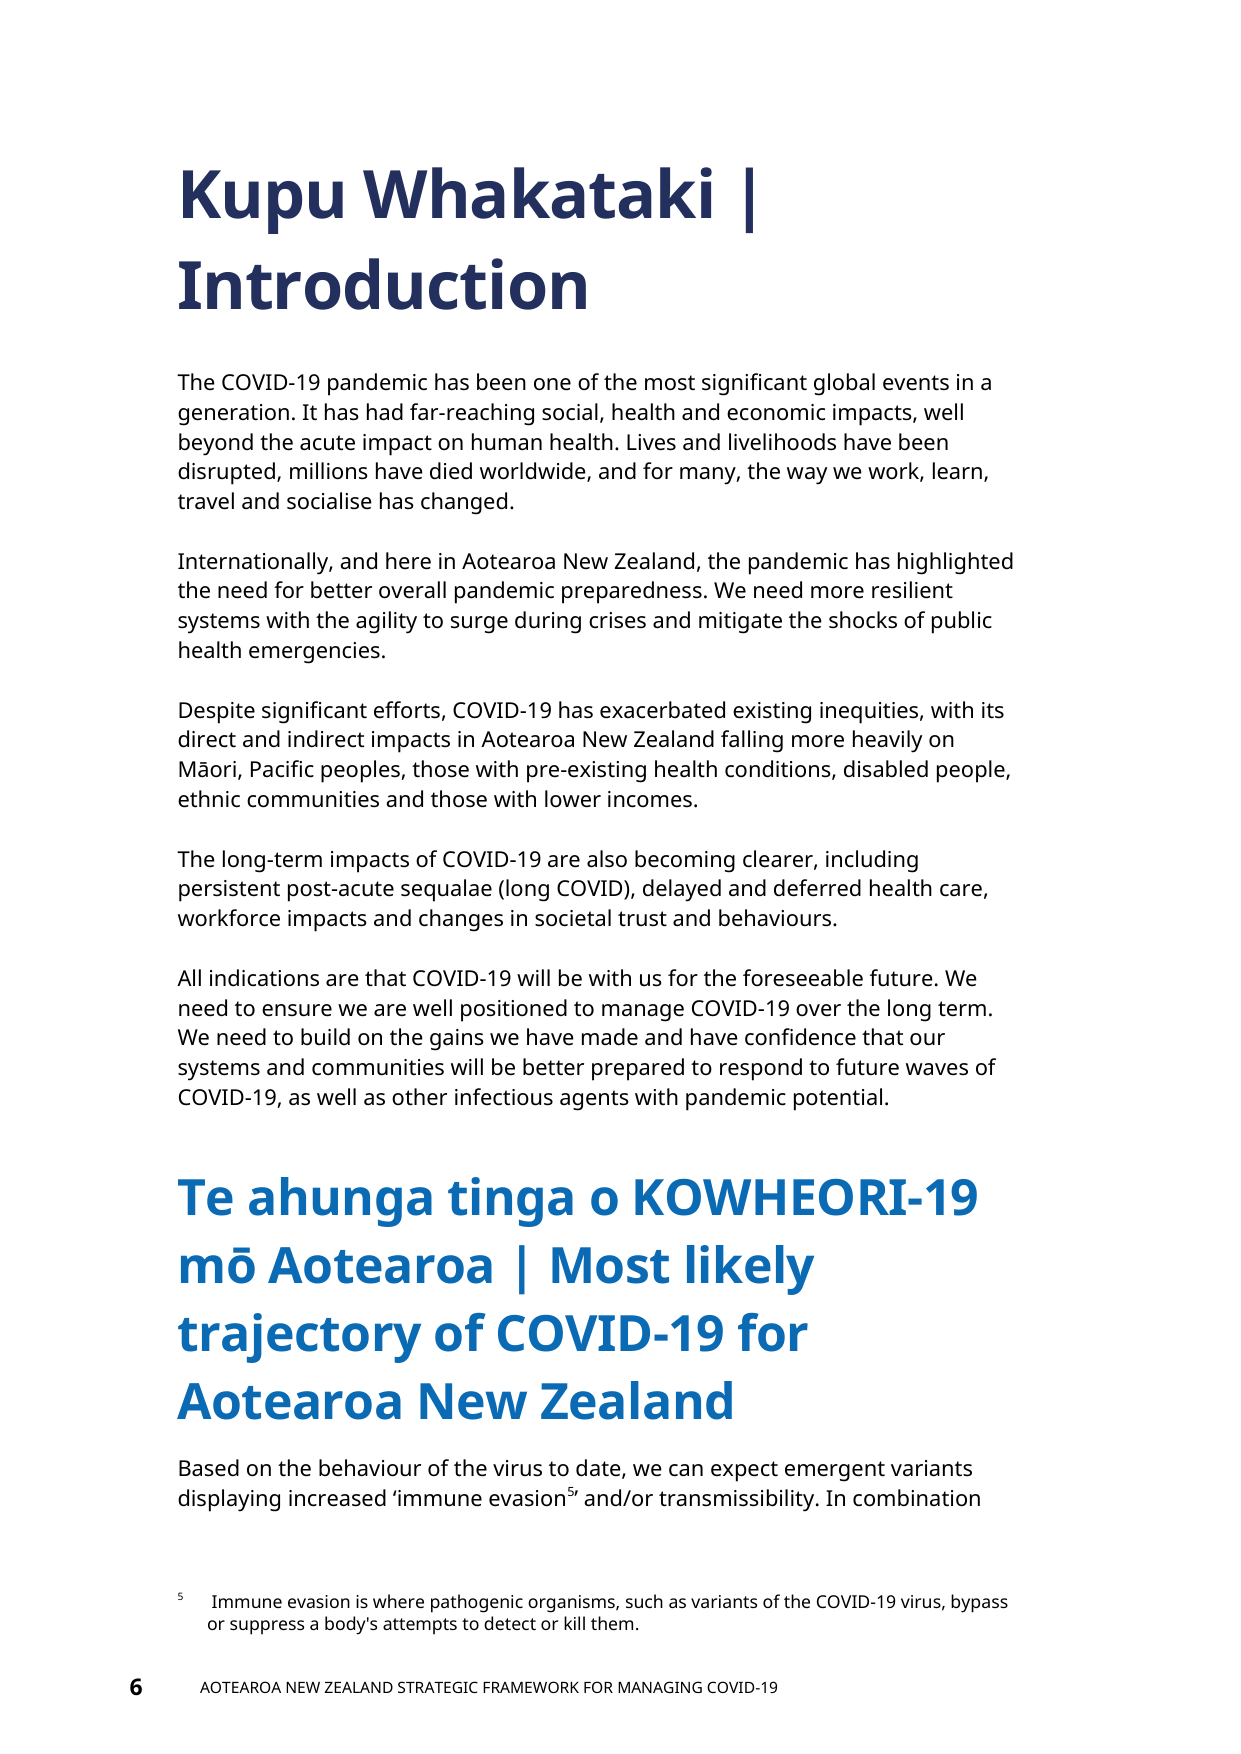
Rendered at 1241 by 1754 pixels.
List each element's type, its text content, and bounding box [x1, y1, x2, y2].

text All indications are that COVID-19 will be with us for the foreseeable future. We need to ensure we are well positioned to manage COVID-19 over the long term. We need to build on the gains we have made and have confidence that our systems and communities will be better prepared to respond to future waves of COVID-19, as well as other infectious agents with pandemic potential. [177, 963, 1019, 1112]
text The long-term impacts of COVID-19 are also becoming clearer, including persistent post-acute sequalae (long COVID), delayed and deferred health care, workforce impacts and changes in societal trust and behaviours. [177, 843, 1019, 933]
text Internationally, and here in Aotearoa New Zealand, the pandemic has highlighted the need for better overall pandemic preparedness. We need more resilient systems with the agility to surge during crises and mitigate the shocks of public health emergencies. [177, 546, 1019, 665]
text Despite significant efforts, COVID-19 has exacerbated existing inequities, with its direct and indirect impacts in Aotearoa New Zealand falling more heavily on Māori, Pacific peoples, those with pre-existing health conditions, disabled people, ethnic communities and those with lower incomes. [177, 694, 1019, 814]
subtitle Te ahunga tinga o KOWHEORI-19 mō Aotearoa | Most likely trajectory of COVID-19 for Aotearoa New Zealand [177, 1162, 1019, 1434]
text The COVID-19 pandemic has been one of the most significant global events in a generation. It has had far-reaching social, health and economic impacts, well beyond the acute impact on human health. Lives and livelihoods have been disrupted, millions have died worldwide, and for many, the way we work, learn, travel and socialise has changed. [177, 367, 1019, 516]
subtitle Kupu Whakataki | Introduction [177, 148, 1019, 329]
